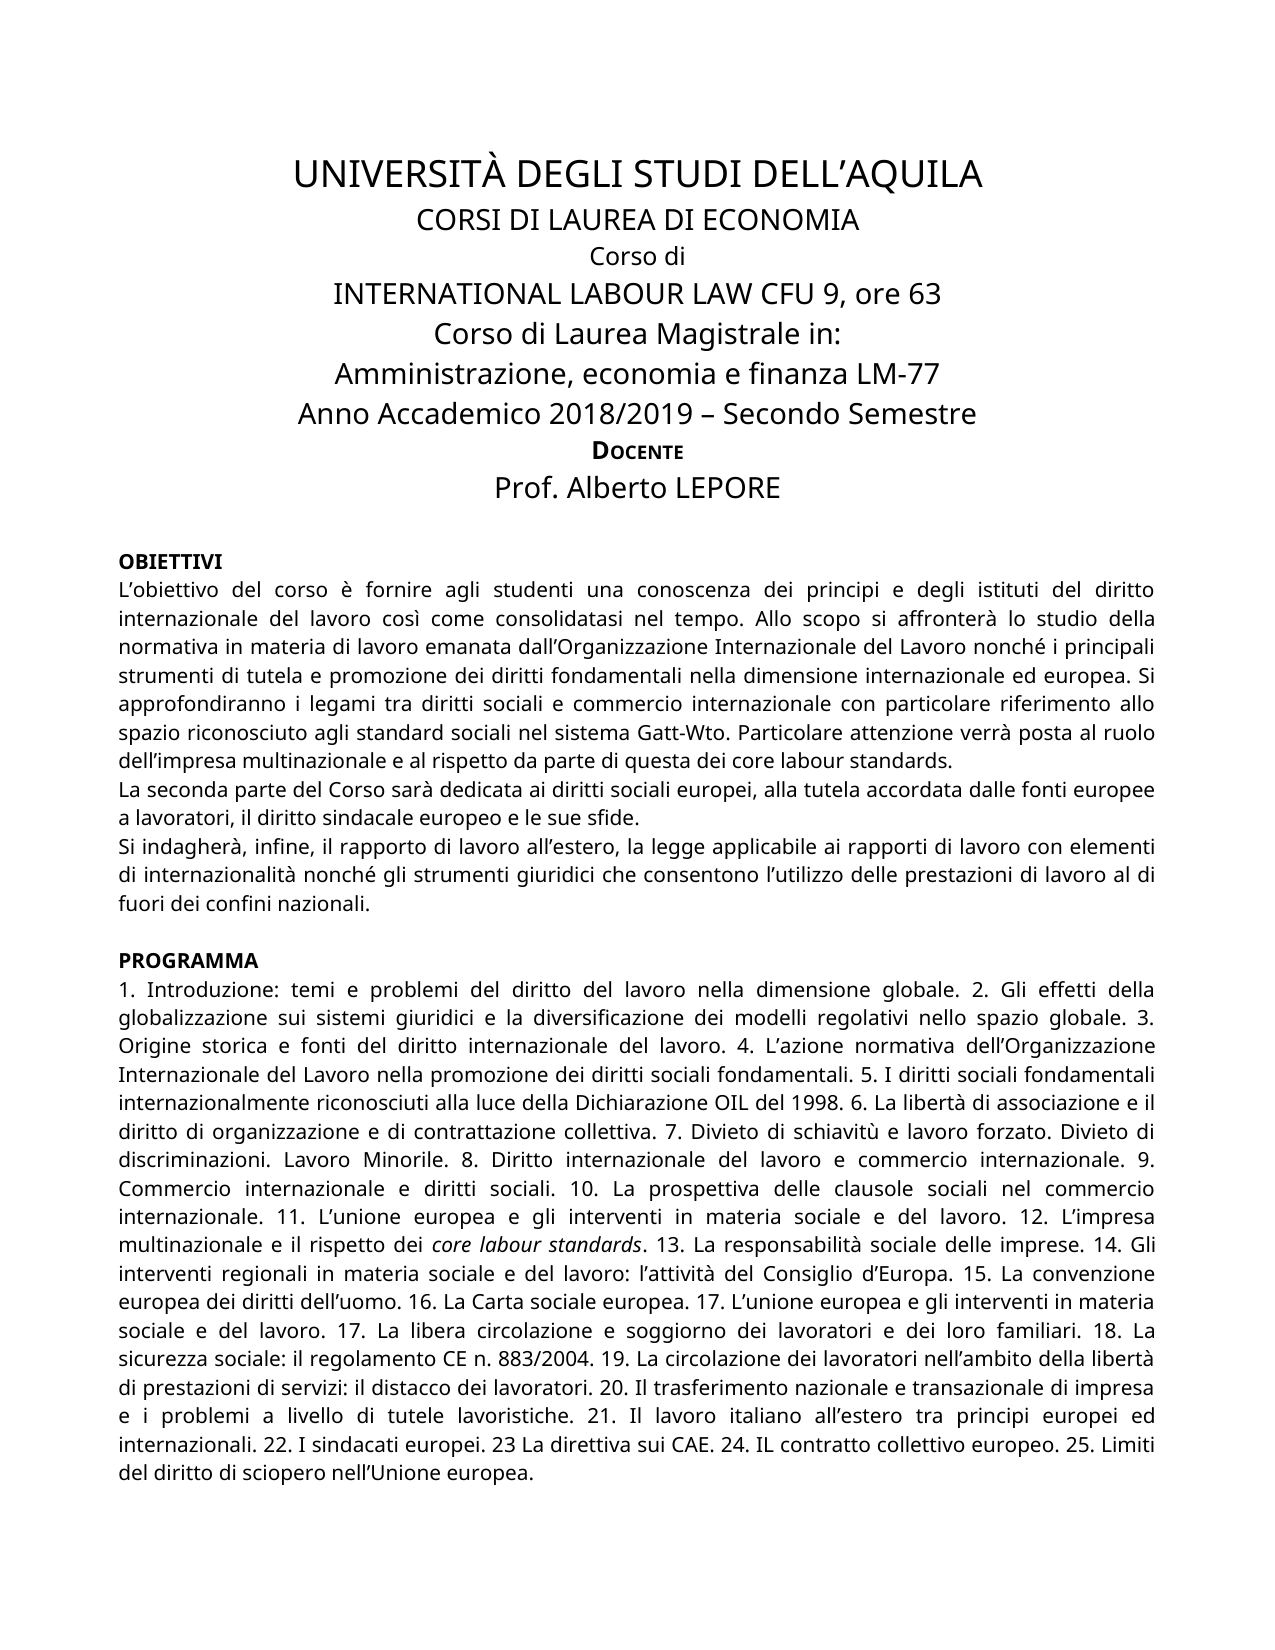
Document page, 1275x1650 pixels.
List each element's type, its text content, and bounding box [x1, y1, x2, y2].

text Prof. Alberto LEPORE [118, 467, 1157, 507]
text Corso di [118, 239, 1157, 273]
text OBIETTIVI [118, 547, 1157, 575]
text CORSI DI LAUREA DI ECONOMIA [118, 199, 1157, 239]
text La seconda parte del Corso sarà dedicata ai diritti sociali europei, alla tutela accordata dalle fonti europee a lavoratori, il diritto sindacale europeo e le sue sfide. [118, 775, 1157, 832]
text DOCENTE [118, 433, 1157, 467]
text Corso di Laurea Magistrale in: [118, 313, 1157, 353]
text UNIVERSITÀ DEGLI STUDI DELL’AQUILA [118, 148, 1157, 199]
text Anno Accademico 2018/2019 – Secondo Semestre [118, 393, 1157, 433]
text L’obiettivo del corso è fornire agli studenti una conoscenza dei principi e degli istituti del diritto internazionale del lavoro così come consolidatasi nel tempo. Allo scopo si affronterà lo studio della normativa in materia di lavoro emanata dall’Organizzazione Internazionale del Lavoro nonché i principali strumenti di tutela e promozione dei diritti fondamentali nella dimensione internazionale ed europea. Si approfondiranno i legami tra diritti sociali e commercio internazionale con particolare riferimento allo spazio riconosciuto agli standard sociali nel sistema Gatt-Wto. Particolare attenzione verrà posta al ruolo dell’impresa multinazionale e al rispetto da parte di questa dei core labour standards. [118, 576, 1157, 774]
text PROGRAMMA [118, 946, 1157, 974]
text Si indagherà, infine, il rapporto di lavoro all’estero, la legge applicabile ai rapporti di lavoro con elementi di internazionalità nonché gli strumenti giuridici che consentono l’utilizzo delle prestazioni di lavoro al di fuori dei confini nazionali. [118, 832, 1157, 917]
text INTERNATIONAL LABOUR LAW CFU 9, ore 63 [118, 273, 1157, 313]
text 1. Introduzione: temi e problemi del diritto del lavoro nella dimensione globale. 2. Gli effetti della globalizzazione sui sistemi giuridici e la diversificazione dei modelli regolativi nello spazio globale. 3. Origine storica e fonti del diritto internazionale del lavoro. 4. L’azione normativa dell’Organizzazione Internazionale del Lavoro nella promozione dei diritti sociali fondamentali. 5. I diritti sociali fondamentali internazionalmente riconosciuti alla luce della Dichiarazione OIL del 1998. 6. La libertà di associazione e il diritto di organizzazione e di contrattazione collettiva. 7. Divieto di schiavitù e lavoro forzato. Divieto di discriminazioni. Lavoro Minorile. 8. Diritto internazionale del lavoro e commercio internazionale. 9. Commercio internazionale e diritti sociali. 10. La prospettiva delle clausole sociali nel commercio internazionale. 11. L’unione europea e gli interventi in materia sociale e del lavoro. 12. L’impresa multinazionale e il rispetto dei core labour standards. 13. La responsabilità sociale delle imprese. 14. Gli interventi regionali in materia sociale e del lavoro: l’attività del Consiglio d’Europa. 15. La convenzione europea dei diritti dell’uomo. 16. La Carta sociale europea. 17. L’unione europea e gli interventi in materia sociale e del lavoro. 17. La libera circolazione e soggiorno dei lavoratori e dei loro familiari. 18. La sicurezza sociale: il regolamento CE n. 883/2004. 19. La circolazione dei lavoratori nell’ambito della libertà di prestazioni di servizi: il distacco dei lavoratori. 20. Il trasferimento nazionale e transazionale di impresa e i problemi a livello di tutele lavoristiche. 21. Il lavoro italiano all’estero tra principi europei ed internazionali. 22. I sindacati europei. 23 La direttiva sui CAE. 24. IL contratto collettivo europeo. 25. Limiti del diritto di sciopero nell’Unione europea. [118, 975, 1157, 1487]
text Amministrazione, economia e finanza LM-77 [118, 353, 1157, 393]
